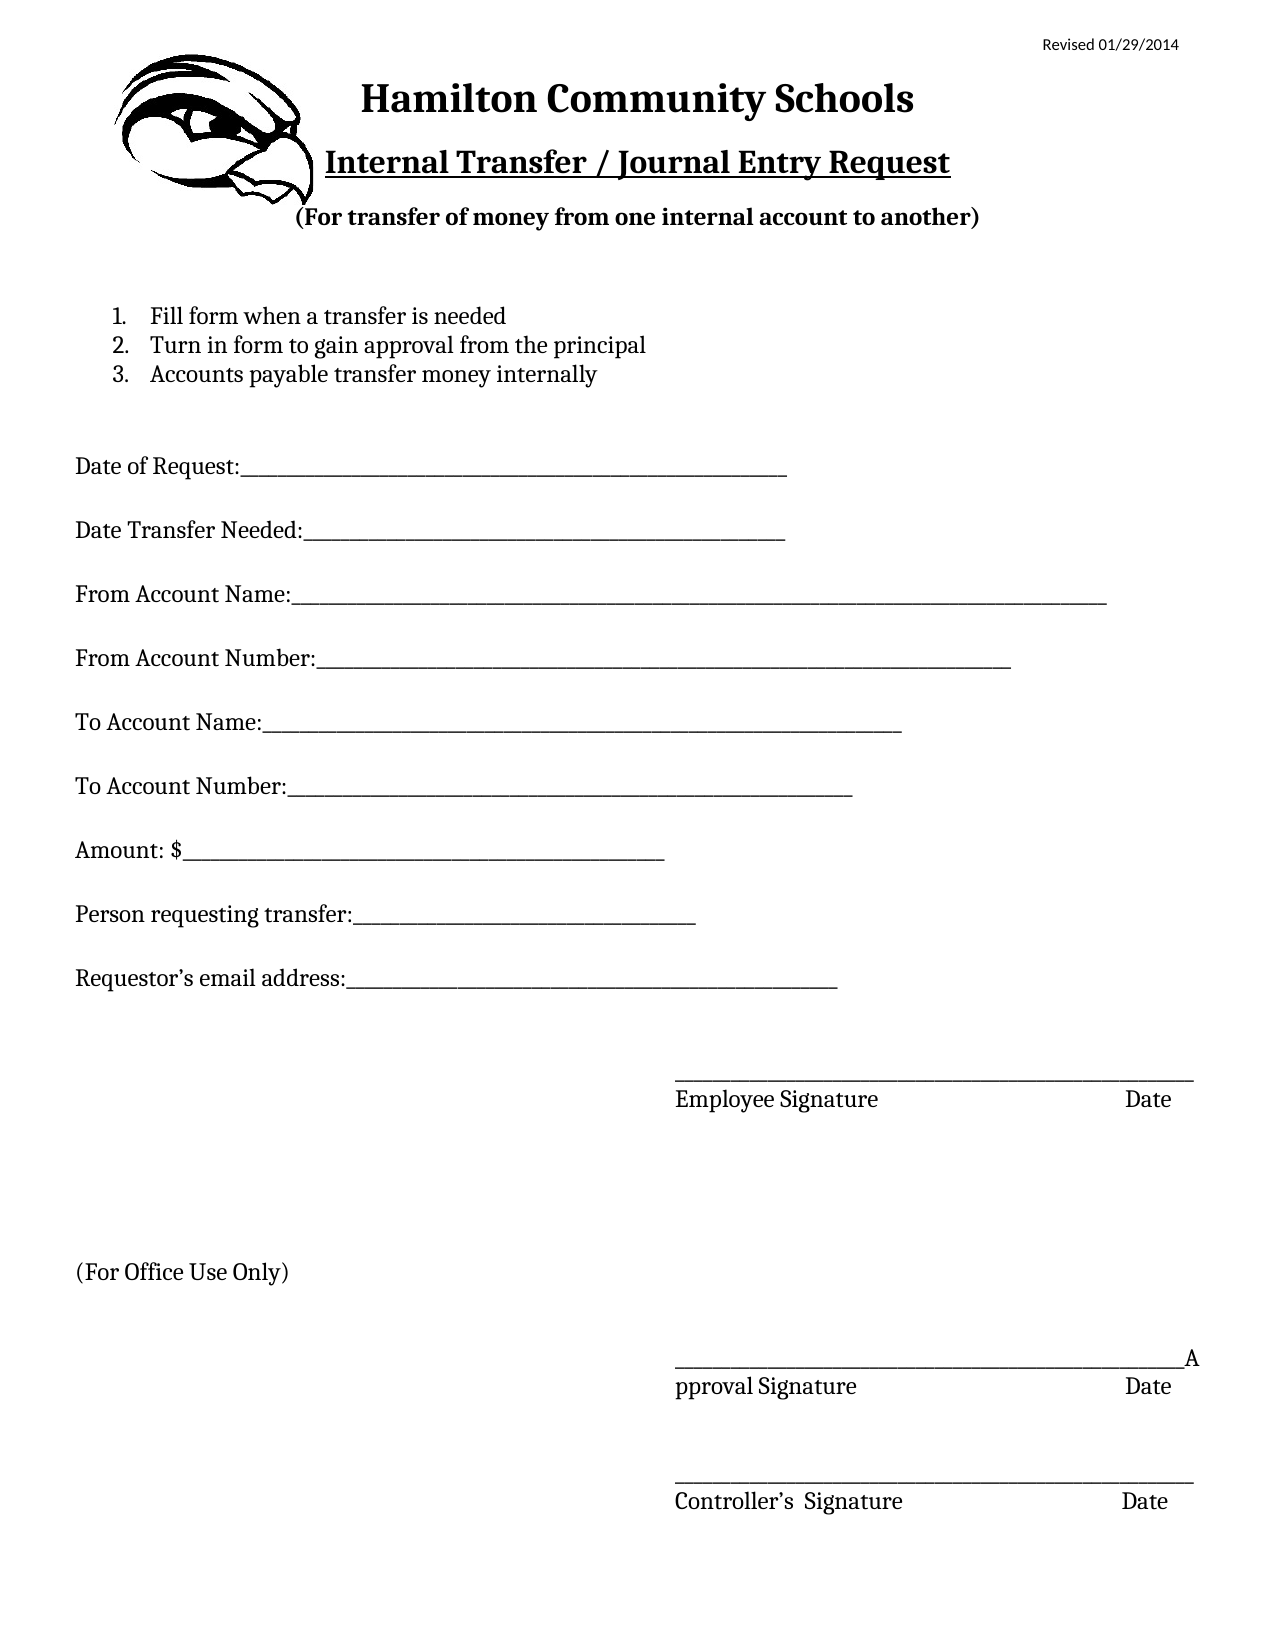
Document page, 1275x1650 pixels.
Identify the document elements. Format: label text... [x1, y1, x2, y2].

text Hamilton Community Schools [75, 75, 1200, 123]
list Accounts payable transfer money internally [112, 359, 1200, 388]
text Date Transfer Needed:____________________________________________________ [75, 516, 1200, 545]
picture [114, 123, 314, 144]
picture [114, 182, 314, 203]
text Date of Request:___________________________________________________________ [75, 452, 1200, 481]
text From Account Number:___________________________________________________________________________ [75, 644, 1200, 673]
text ________________________________________________________ [600, 1458, 1200, 1487]
picture [114, 54, 314, 75]
text (For transfer of money from one internal account to another) [75, 203, 1200, 232]
list Fill form when a transfer is needed [112, 302, 1200, 331]
text ________________________________________________________ [675, 1057, 1200, 1085]
text Internal Transfer / Journal Entry Request [75, 144, 1200, 182]
text Person requesting transfer:_____________________________________ [75, 900, 1200, 929]
text _______________________________________________________Approval Signature Date [675, 1315, 1200, 1401]
text From Account Name:________________________________________________________________________________________ [75, 580, 1200, 609]
list Turn in form to gain approval from the principal [112, 331, 1200, 359]
text Employee Signature Date [675, 1085, 1200, 1143]
text (For Office Use Only) [75, 1258, 1200, 1287]
text Amount: $____________________________________________________ [75, 836, 1200, 865]
text Controller’s Signature Date [600, 1487, 1200, 1516]
text To Account Number:_____________________________________________________________ [75, 772, 1200, 801]
text To Account Name:_____________________________________________________________________ [75, 708, 1200, 737]
text Requestor’s email address:_____________________________________________________ [75, 964, 1200, 993]
